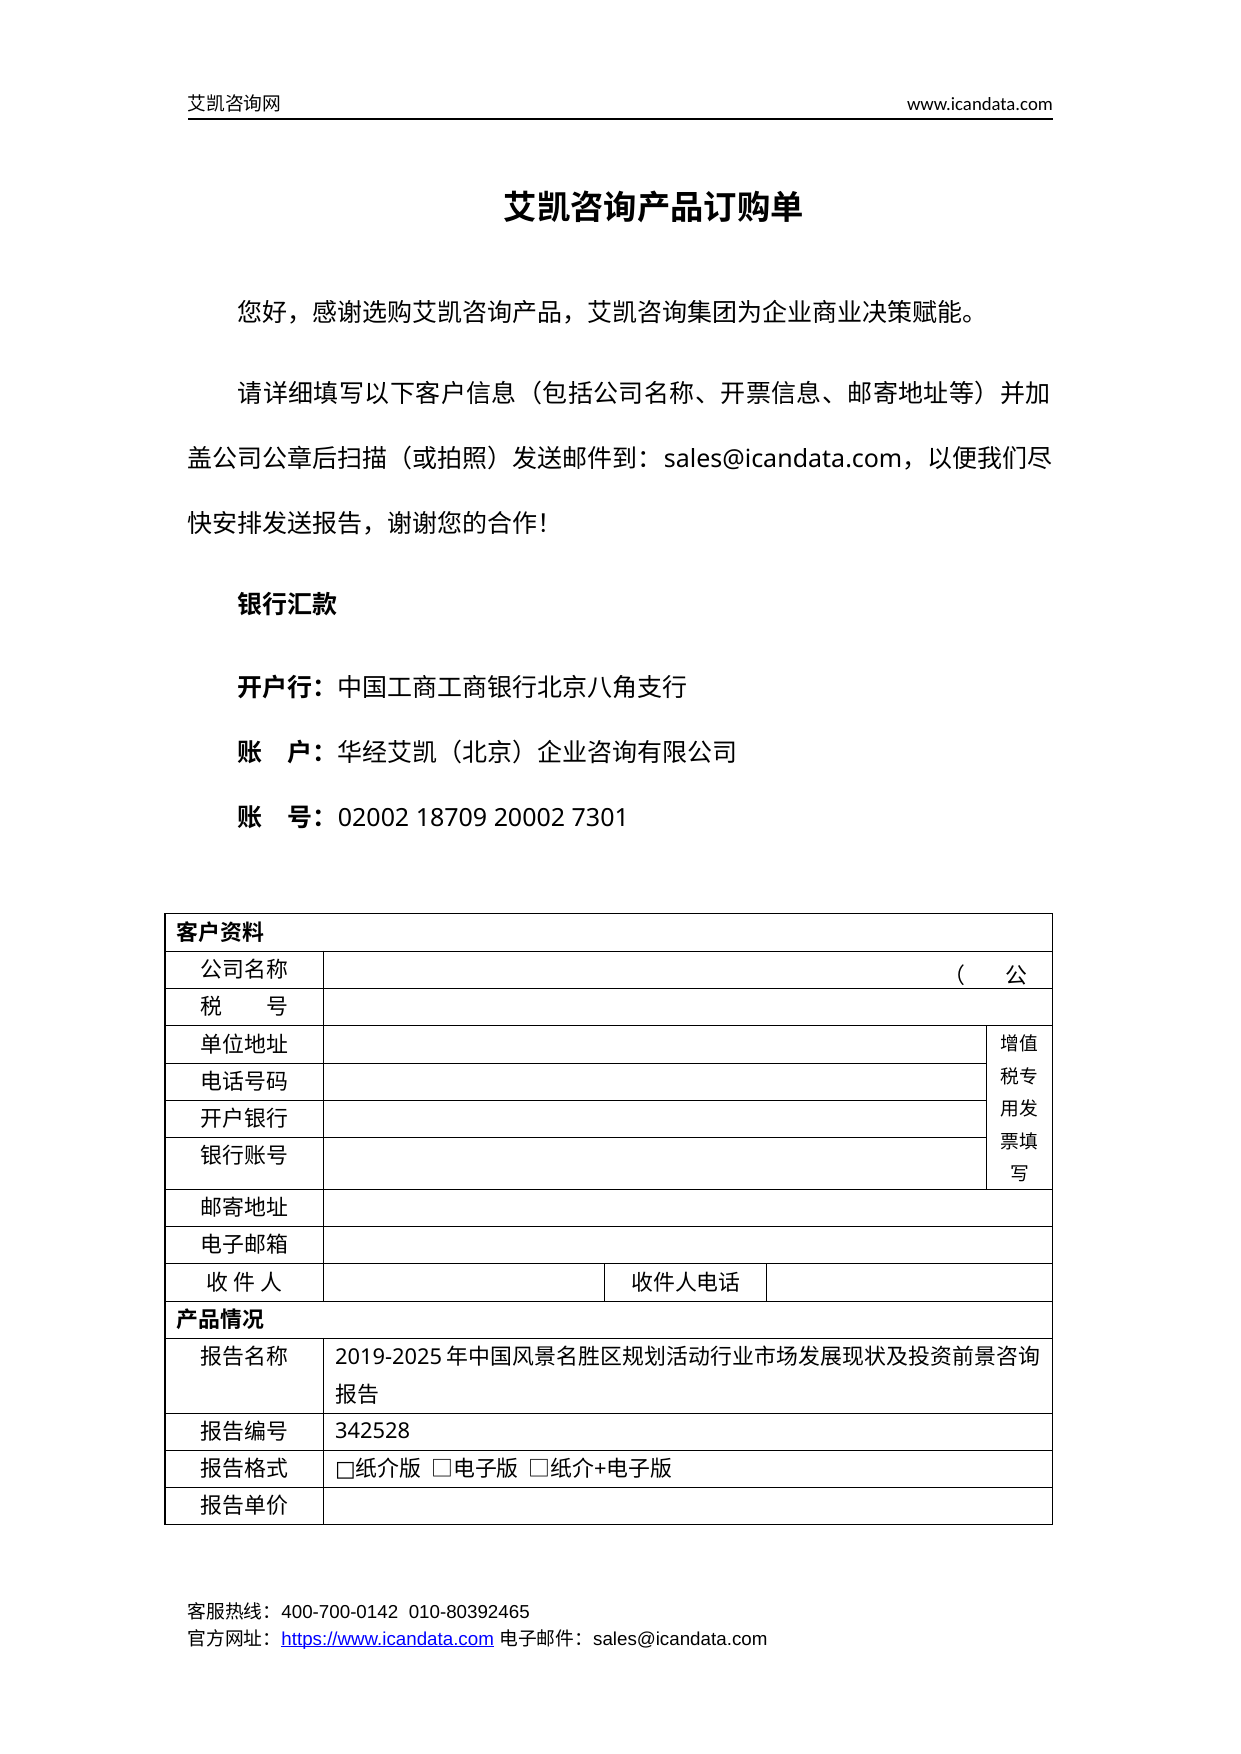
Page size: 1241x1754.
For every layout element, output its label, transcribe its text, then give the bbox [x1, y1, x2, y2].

table_cell [324, 1101, 986, 1137]
table_cell 电话号码 [166, 1064, 323, 1100]
table_cell [324, 1064, 986, 1100]
table_cell 产品情况 [166, 1302, 1052, 1338]
text 账 号：02002 18709 20002 7301 [187, 783, 1053, 848]
table_cell 电子邮箱 [166, 1227, 323, 1263]
table_cell [324, 1264, 604, 1301]
table_cell □纸介版 □电子版 □纸介+电子版 [324, 1451, 1052, 1487]
text 开户行：中国工商工商银行北京八角支行 [187, 653, 1053, 718]
table_cell 邮寄地址 [166, 1190, 323, 1226]
table_cell [324, 989, 1052, 1025]
table_cell 公司名称 [166, 952, 323, 988]
table_cell 2019-2025年中国风景名胜区规划活动行业市场发展现状及投资前景咨询报告 [324, 1339, 1052, 1412]
table_cell 银行账号 [166, 1138, 323, 1189]
table_cell [324, 1190, 1052, 1226]
table_cell 单位地址 [166, 1026, 323, 1062]
table_cell 税 号 [166, 989, 323, 1025]
table_cell 报告编号 [166, 1414, 323, 1450]
table_cell 报告名称 [166, 1339, 323, 1412]
table_cell 收件人电话 [605, 1264, 766, 1301]
table_cell [324, 952, 1052, 988]
table_cell 收 件 人 [166, 1264, 323, 1301]
table_header 客户资料 [166, 914, 1052, 951]
table_cell [324, 1138, 986, 1189]
table_cell [767, 1264, 1052, 1301]
text 请详细填写以下客户信息（包括公司名称、开票信息、邮寄地址等）并加盖公司公章后扫描（或拍照）发送邮件到：sales@icandata.com，以便我们尽快安排发送报告，谢谢您的合作！ [187, 359, 1053, 554]
table_cell 342528 [324, 1414, 1052, 1450]
text 您好，感谢选购艾凯咨询产品，艾凯咨询集团为企业商业决策赋能。 [187, 278, 1053, 343]
table_cell [324, 1026, 986, 1062]
table_cell [324, 1488, 1052, 1524]
table_cell 开户银行 [166, 1101, 323, 1137]
text 账 户：华经艾凯（北京）企业咨询有限公司 [187, 718, 1053, 783]
table_cell [324, 1227, 1052, 1263]
table_cell 报告格式 [166, 1451, 323, 1487]
table_cell 报告单价 [166, 1488, 323, 1524]
table_cell 增值税专用发票填写 [987, 1026, 1052, 1189]
text 艾凯咨询产品订购单 [187, 172, 1053, 237]
text 银行汇款 [187, 570, 1053, 635]
